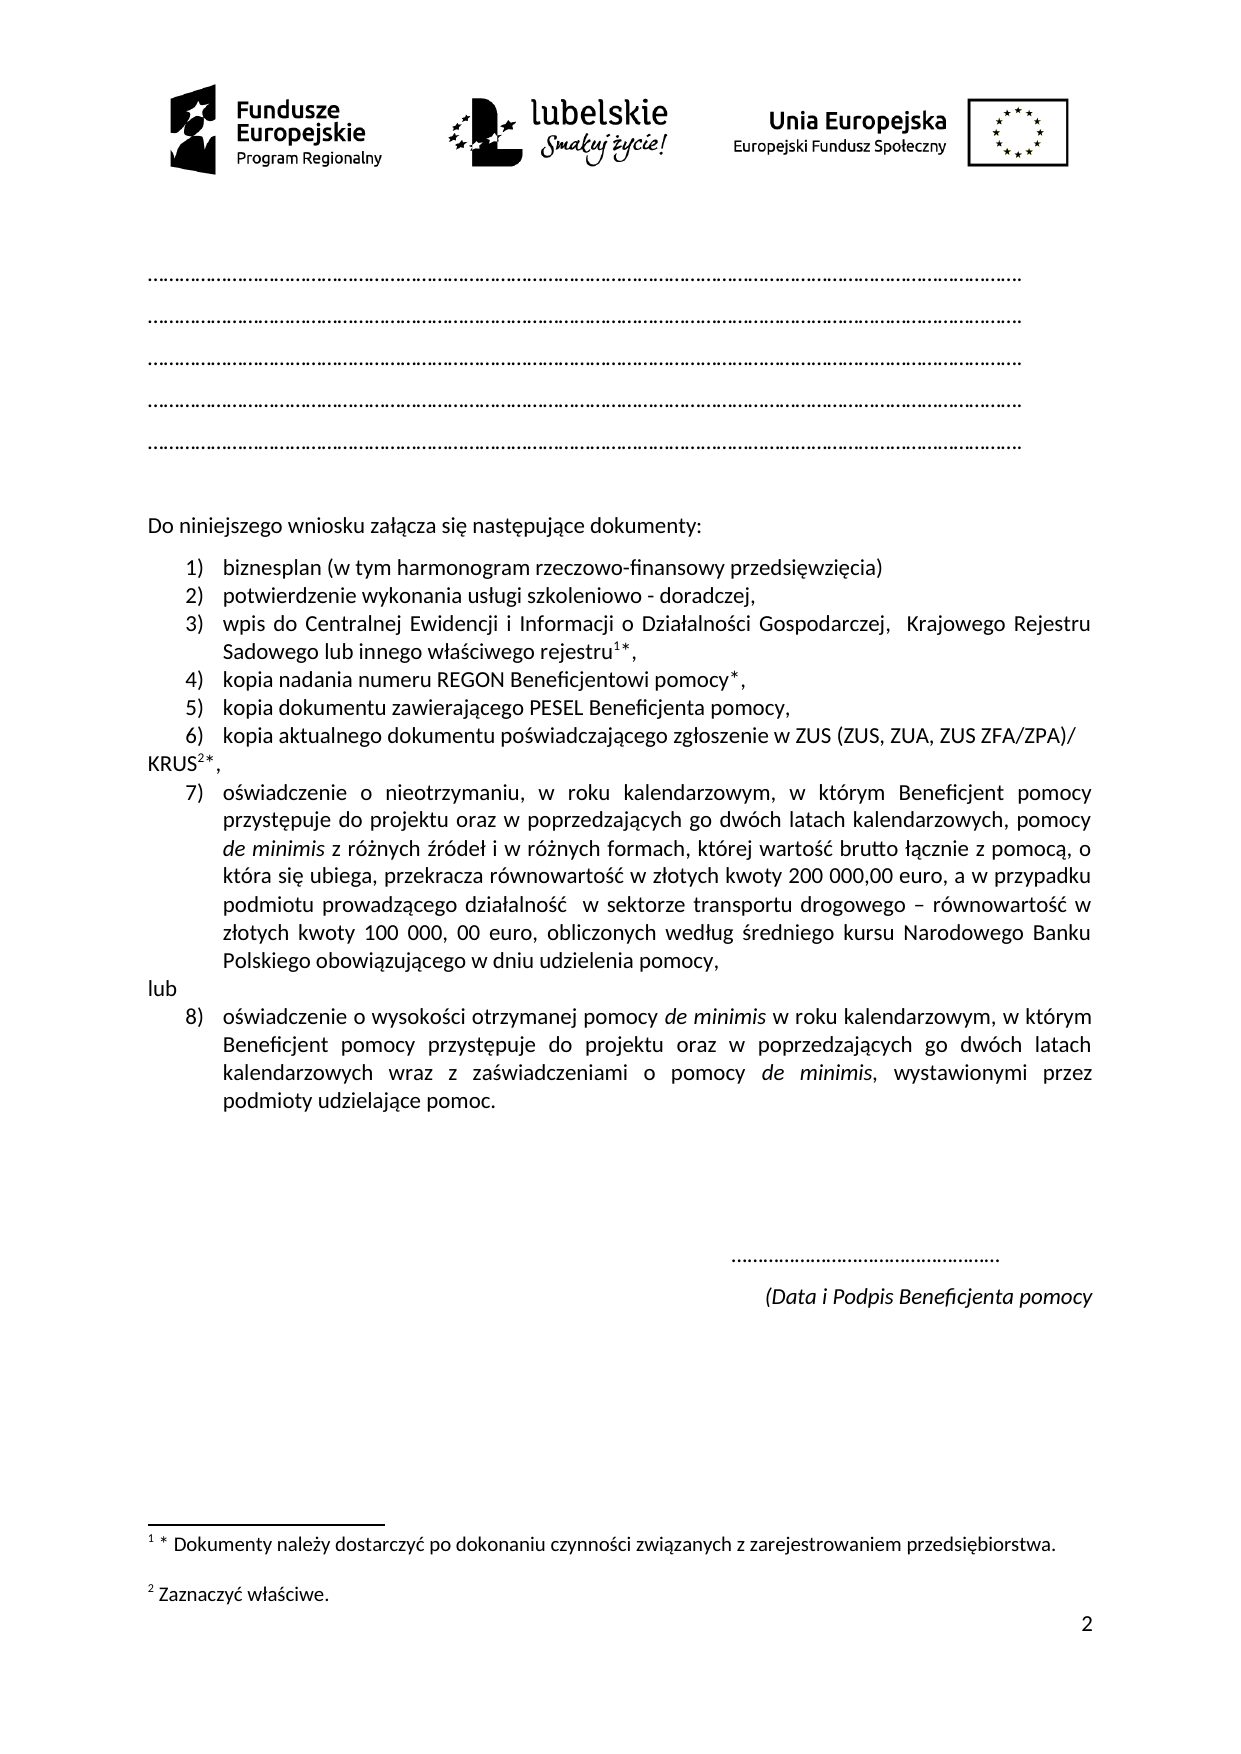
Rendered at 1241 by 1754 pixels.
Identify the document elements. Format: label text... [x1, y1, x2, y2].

text …………………………………………………………………………………………………………………………………………………. [148, 343, 1093, 372]
text …………………………………………………………………………………………………………………………………………………. [148, 427, 1093, 456]
text (Data i Podpis Beneficjenta pomocy [148, 1282, 1093, 1310]
text …………………………………………………………………………………………………………………………………………………. [148, 302, 1093, 329]
list kopia dokumentu zawierającego PESEL Beneficjenta pomocy, [185, 693, 1093, 722]
list wpis do Centralnej Ewidencji i Informacji o Działalności Gospodarczej, Krajowego Rejestru Sadowego lub innego właściwego rejestru*, [185, 609, 1093, 666]
text KRUS*, [148, 749, 1093, 778]
list kopia nadania numeru REGON Beneficjentowi pomocy*, [185, 666, 1093, 693]
picture [146, 51, 1087, 202]
list potwierdzenie wykonania usługi szkoleniowo - doradczej, [185, 581, 1093, 609]
list biznesplan (w tym harmonogram rzeczowo-finansowy przedsięwzięcia) [185, 553, 1093, 581]
list oświadczenie o wysokości otrzymanej pomocy de minimis w roku kalendarzowym, w którym Beneficjent pomocy przystępuje do projektu oraz w poprzedzających go dwóch latach kalendarzowych wraz z zaświadczeniami o pomocy de minimis, wystawionymi przez podmioty udzielające pomoc. [185, 1002, 1093, 1114]
text …………………………………………………………………………………………………………………………………………………. [148, 259, 1093, 288]
list kopia aktualnego dokumentu poświadczającego zgłoszenie w ZUS (ZUS, ZUA, ZUS ZFA/ZPA)/ [185, 722, 1093, 749]
list oświadczenie o nieotrzymaniu, w roku kalendarzowym, w którym Beneficjent pomocy przystępuje do projektu oraz w poprzedzających go dwóch latach kalendarzowych, pomocy de minimis z różnych źródeł i w różnych formach, której wartość brutto łącznie z pomocą, o która się ubiega, przekracza równowartość w złotych kwoty 200 000,00 euro, a w przypadku podmiotu prowadzącego działalność w sektorze transportu drogowego – równowartość w złotych kwoty 100 000, 00 euro, obliczonych według średniego kursu Narodowego Banku Polskiego obowiązującego w dniu udzielenia pomocy, [185, 778, 1093, 974]
text …………………………………………………………………………………………………………………………………………………. [148, 386, 1093, 413]
text Do niniejszego wniosku załącza się następujące dokumenty: [148, 511, 1093, 539]
text …………………………………………… [148, 1240, 1093, 1268]
text lub [148, 974, 1093, 1002]
